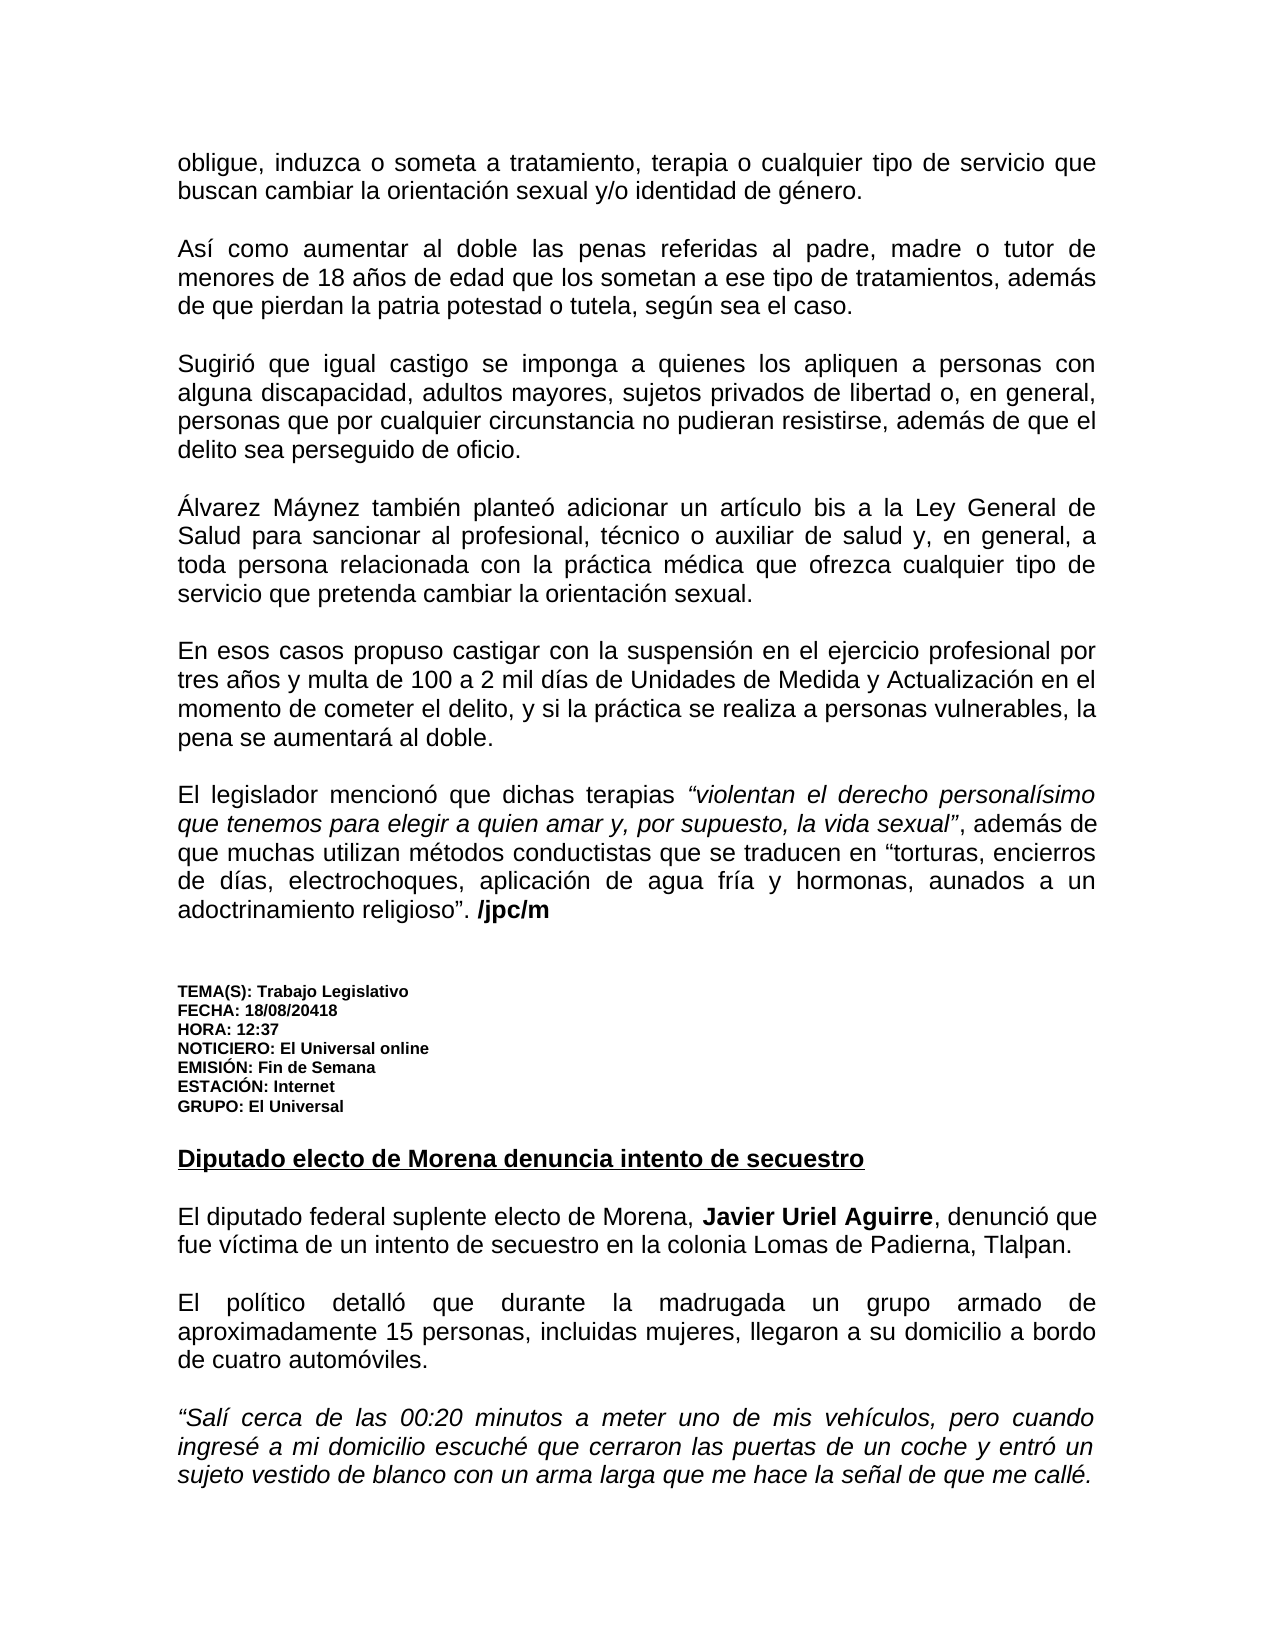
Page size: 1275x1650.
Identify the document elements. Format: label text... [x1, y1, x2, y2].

text Diputado electo de Morena denuncia intento de secuestro [177, 1144, 1098, 1173]
text El político detalló que durante la madrugada un grupo armado de aproximadamente 15 personas, incluidas mujeres, llegaron a su domicilio a bordo de cuatro automóviles. [177, 1288, 1098, 1374]
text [177, 148, 1098, 205]
text Álvarez Máynez también planteó adicionar un artículo bis a la Ley General de Salud para sancionar al profesional, técnico o auxiliar de salud y, en general, a toda persona relacionada con la práctica médica que ofrezca cualquier tipo de servicio que pretenda cambiar la orientación sexual. [177, 493, 1098, 608]
text GRUPO: El Universal [177, 1096, 1098, 1116]
text ESTACIÓN: Internet [177, 1077, 1098, 1096]
text EMISIÓN: Fin de Semana [177, 1058, 1098, 1077]
text HORA: 12:37 [177, 1020, 1098, 1039]
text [177, 1403, 1098, 1489]
text El diputado federal suplente electo de Morena, Javier Uriel Aguirre, denunció que fue víctima de un intento de secuestro en la colonia Lomas de Padierna, Tlalpan. [177, 1202, 1098, 1259]
text TEMA(S): Trabajo Legislativo [177, 981, 1098, 1001]
text Así como aumentar al doble las penas referidas al padre, madre o tutor de menores de 18 años de edad que los sometan a ese tipo de tratamientos, además de que pierdan la patria potestad o tutela, según sea el caso. [177, 234, 1098, 320]
text En esos casos propuso castigar con la suspensión en el ejercicio profesional por tres años y multa de 100 a 2 mil días de Unidades de Medida y Actualización en el momento de cometer el delito, y si la práctica se realiza a personas vulnerables, la pena se aumentará al doble. [177, 636, 1098, 751]
text FECHA: 18/08/20418 [177, 1001, 1098, 1020]
text NOTICIERO: El Universal online [177, 1039, 1098, 1058]
text El legislador mencionó que dichas terapias “violentan el derecho personalísimo que tenemos para elegir a quien amar y, por supuesto, la vida sexual”, además de que muchas utilizan métodos conductistas que se traducen en “torturas, encierros de días, electrochoques, aplicación de agua fría y hormonas, aunados a un adoctrinamiento religioso”. /jpc/m [177, 780, 1098, 924]
text Sugirió que igual castigo se imponga a quienes los apliquen a personas con alguna discapacidad, adultos mayores, sujetos privados de libertad o, en general, personas que por cualquier circunstancia no pudieran resistirse, además de que el delito sea perseguido de oficio. [177, 349, 1098, 464]
